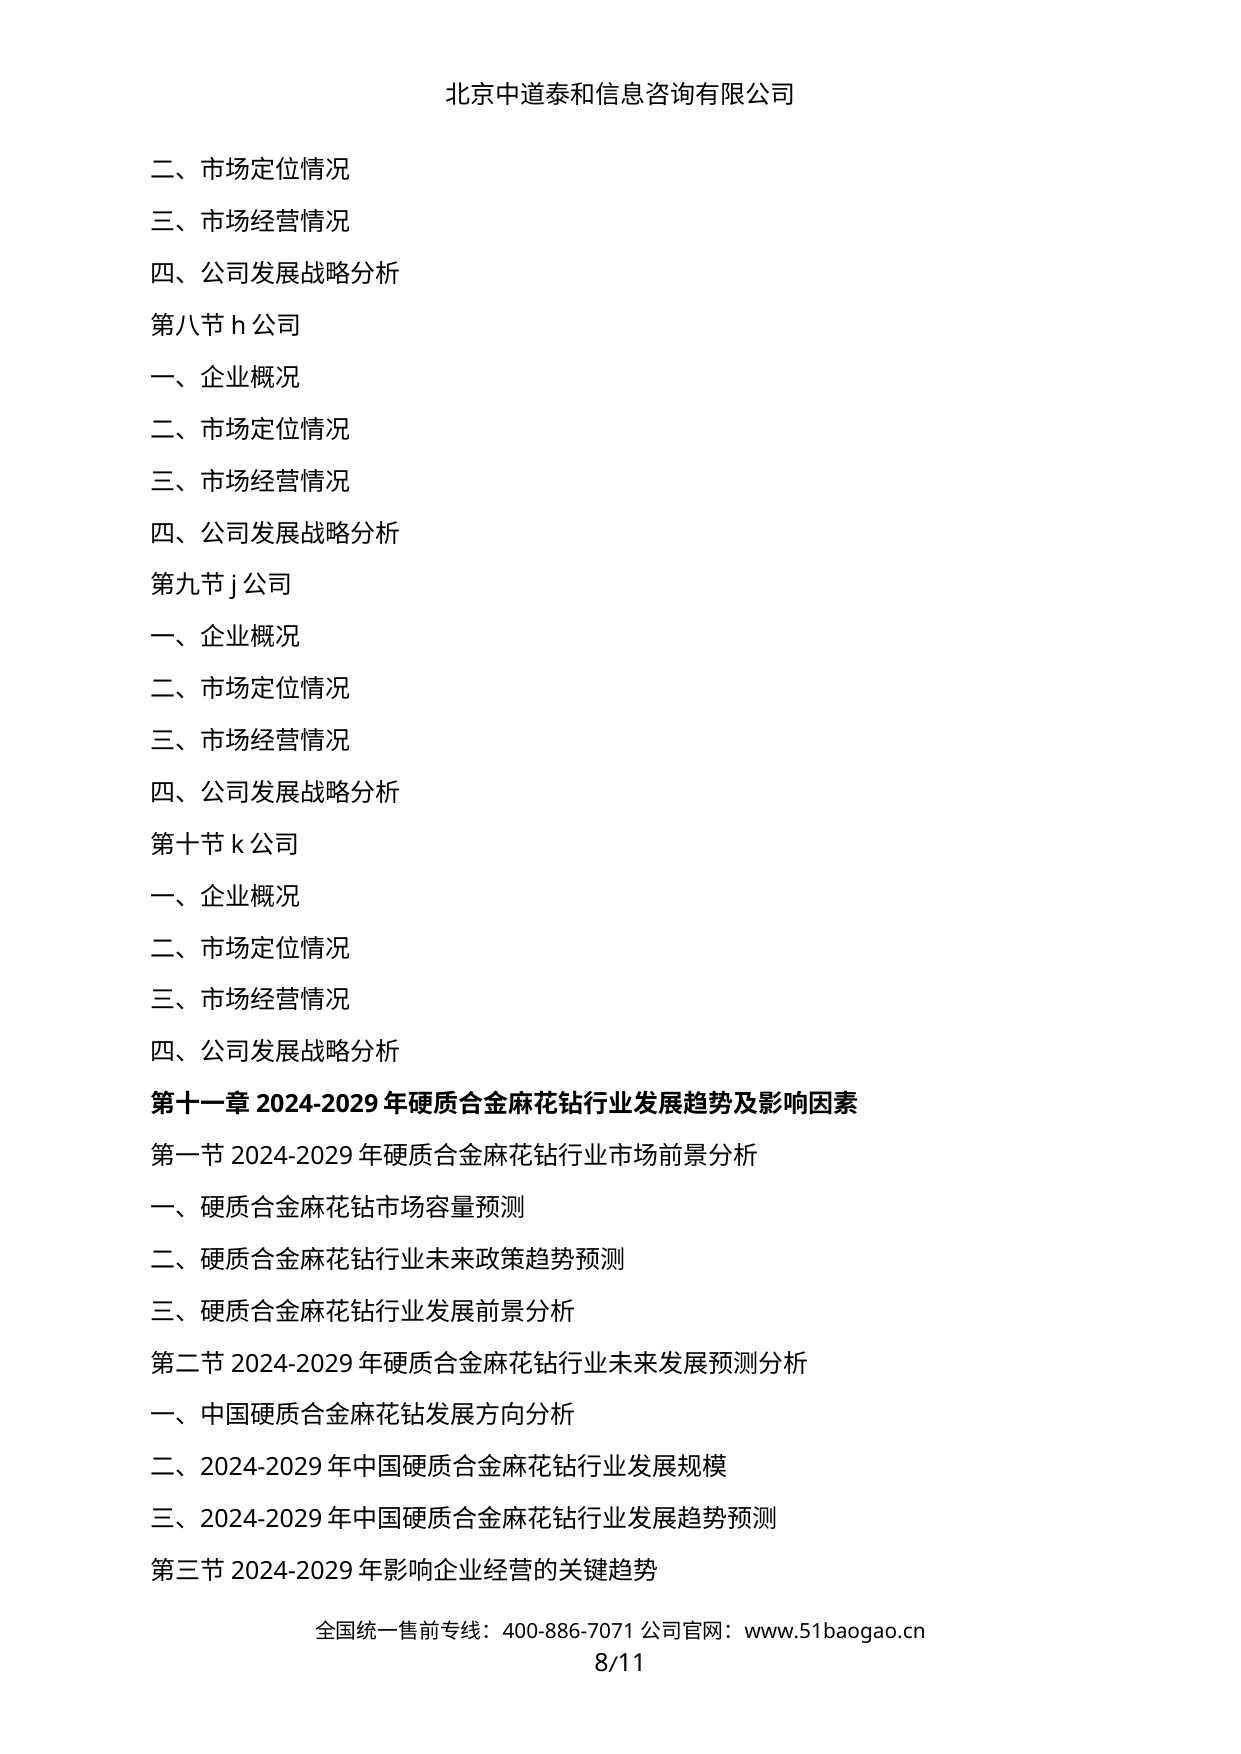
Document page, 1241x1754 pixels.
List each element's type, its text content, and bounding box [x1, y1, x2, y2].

text 二、2024-2029年中国硬质合金麻花钻行业发展规模 [150, 1447, 1090, 1483]
text 一、企业概况 [150, 357, 1090, 394]
text 三、市场经营情况 [150, 202, 1090, 238]
text 第一节 2024-2029年硬质合金麻花钻行业市场前景分析 [150, 1136, 1090, 1172]
text 四、公司发展战略分析 [150, 772, 1090, 809]
text 二、市场定位情况 [150, 150, 1090, 186]
text 四、公司发展战略分析 [150, 1032, 1090, 1068]
text 二、市场定位情况 [150, 669, 1090, 705]
text 第三节 2024-2029年影响企业经营的关键趋势 [150, 1551, 1090, 1587]
text 第十一章 2024-2029年硬质合金麻花钻行业发展趋势及影响因素 [150, 1084, 1090, 1120]
text 三、市场经营情况 [150, 461, 1090, 497]
text 三、市场经营情况 [150, 980, 1090, 1016]
text 一、企业概况 [150, 876, 1090, 912]
text 二、市场定位情况 [150, 928, 1090, 964]
text 一、硬质合金麻花钻市场容量预测 [150, 1187, 1090, 1224]
text 二、硬质合金麻花钻行业未来政策趋势预测 [150, 1239, 1090, 1276]
text 第二节 2024-2029年硬质合金麻花钻行业未来发展预测分析 [150, 1343, 1090, 1379]
text 二、市场定位情况 [150, 409, 1090, 446]
text 四、公司发展战略分析 [150, 513, 1090, 549]
text 第八节 h公司 [150, 306, 1090, 342]
text 第九节 j公司 [150, 565, 1090, 601]
text 一、中国硬质合金麻花钻发展方向分析 [150, 1395, 1090, 1431]
text 三、2024-2029年中国硬质合金麻花钻行业发展趋势预测 [150, 1499, 1090, 1535]
text 第十节 k公司 [150, 824, 1090, 861]
text 四、公司发展战略分析 [150, 254, 1090, 290]
text 三、市场经营情况 [150, 721, 1090, 757]
text 三、硬质合金麻花钻行业发展前景分析 [150, 1291, 1090, 1327]
text 一、企业概况 [150, 617, 1090, 653]
